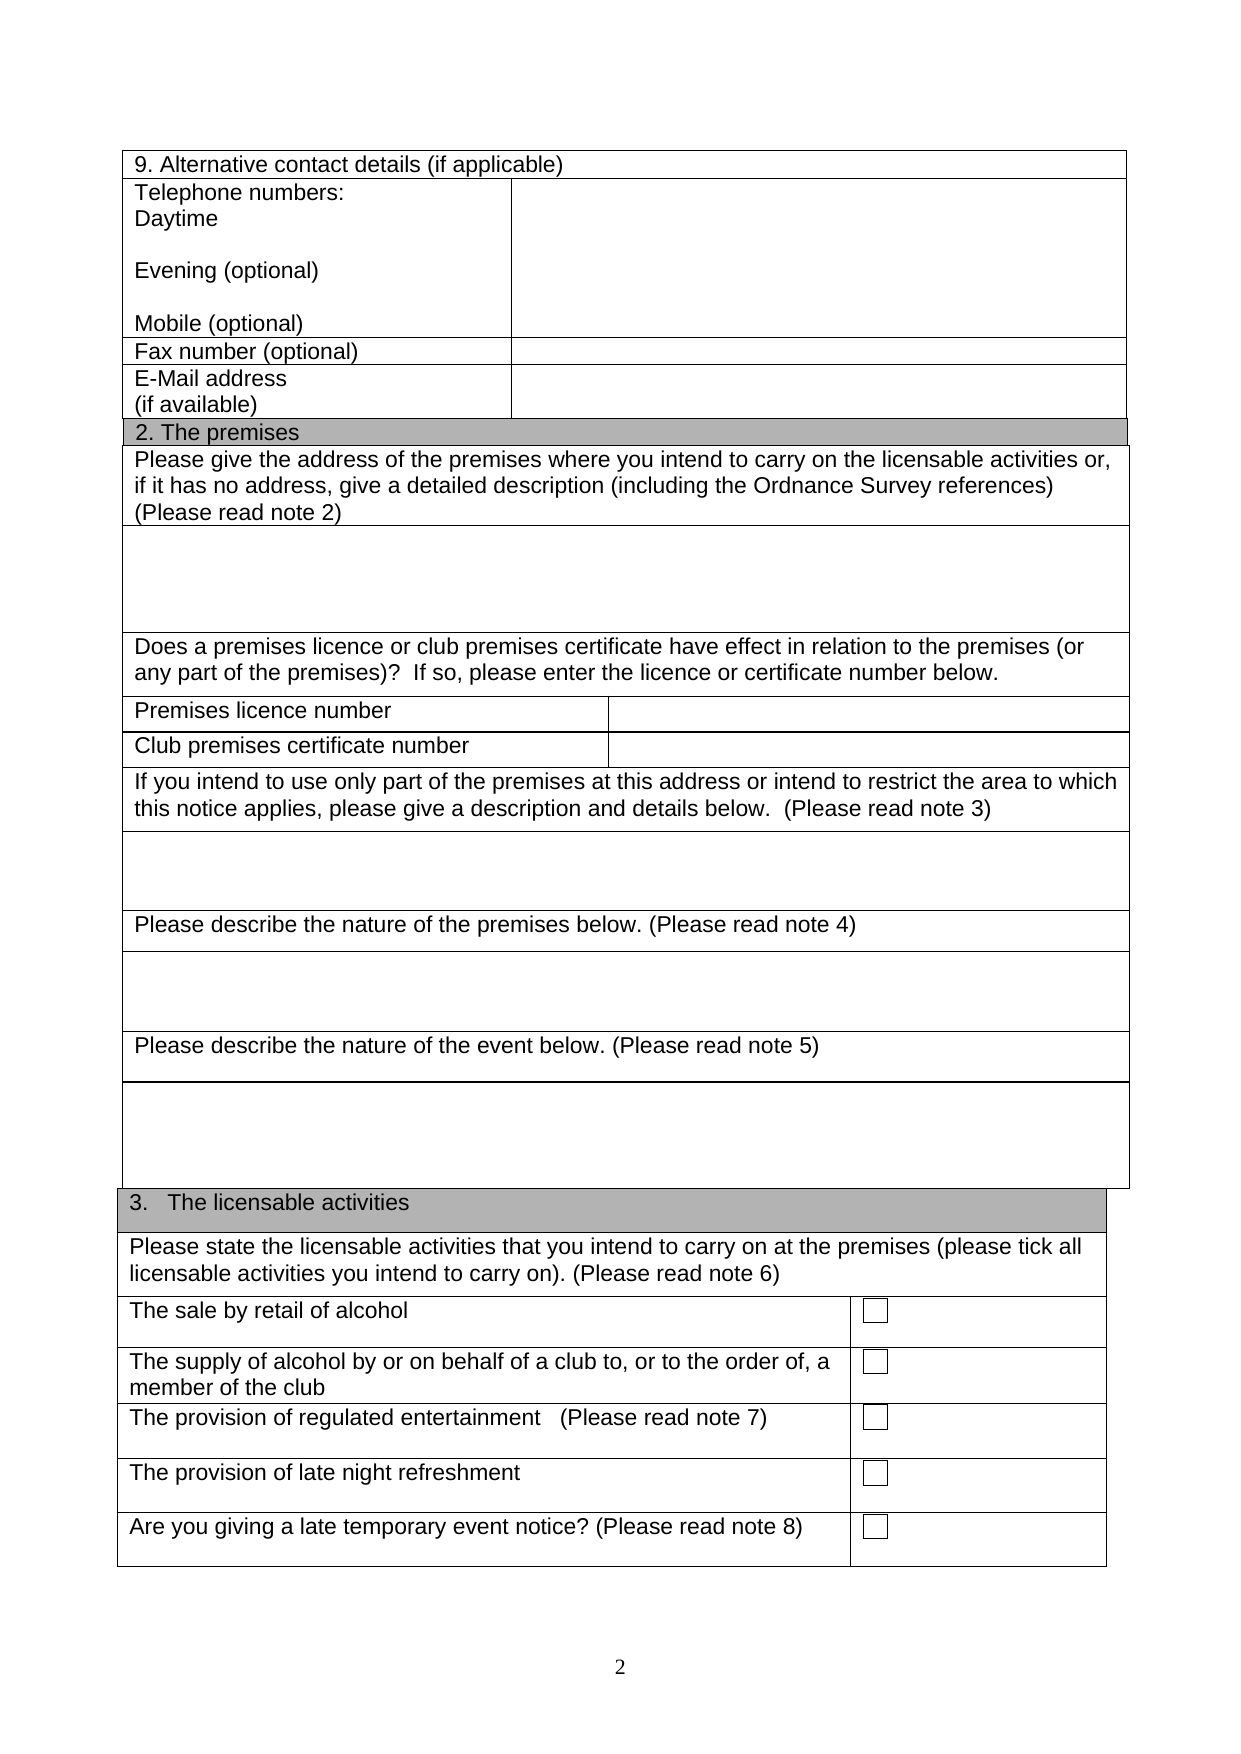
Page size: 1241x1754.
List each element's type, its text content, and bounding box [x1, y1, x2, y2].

table_cell [512, 365, 1126, 418]
table_cell Does a premises licence or club premises certificate have effect in relation to the premises (or any part of the premises)? If so, please enter the licence or certificate number below. [123, 633, 1129, 696]
table_cell Telephone numbers: Daytime Evening (optional) Mobile (optional) [123, 179, 511, 337]
table_cell Please describe the nature of the event below. (Please read note 5) [123, 1032, 1129, 1081]
table_cell [609, 733, 1129, 767]
table_cell 9. Alternative contact details (if applicable) [123, 151, 1126, 177]
table_cell [123, 952, 1129, 1031]
table_cell The supply of alcohol by or on behalf of a club to, or to the order of, a member of the club [118, 1348, 850, 1402]
table_cell [512, 179, 1126, 337]
table_cell [851, 1513, 1106, 1566]
table_cell [609, 697, 1129, 731]
table_cell [851, 1297, 1106, 1347]
table_cell [851, 1459, 1106, 1512]
table_cell E-Mail address (if available) [123, 365, 511, 418]
table_cell Are you giving a late temporary event notice? (Please read note 8) [118, 1513, 850, 1566]
table_cell Please state the licensable activities that you intend to carry on at the premises (please tick all licensable activities you intend to carry on). (Please read note 6) [118, 1233, 1106, 1296]
table_cell The provision of late night refreshment [118, 1459, 850, 1512]
table_cell [123, 526, 1129, 632]
table_cell Club premises certificate number [123, 733, 608, 767]
table_cell Fax number (optional) [123, 338, 511, 364]
table_cell The provision of regulated entertainment (Please read note 7) [118, 1404, 850, 1458]
table_cell [512, 338, 1126, 364]
table_cell 2. The premises [124, 419, 1127, 445]
table_cell [123, 832, 1129, 910]
table_cell The sale by retail of alcohol [118, 1297, 850, 1347]
table_cell [851, 1348, 1106, 1402]
table_cell [123, 1083, 1129, 1188]
table_cell Please describe the nature of the premises below. (Please read note 4) [123, 911, 1129, 951]
table_cell If you intend to use only part of the premises at this address or intend to restrict the area to which this notice applies, please give a description and details below. (Please read note 3) [123, 768, 1129, 831]
table_cell [851, 1404, 1106, 1458]
table_cell Please give the address of the premises where you intend to carry on the licensable activities or, if it has no address, give a detailed description (including the Ordnance Survey references) (Please read note 2) [123, 446, 1129, 525]
table_cell Premises licence number [123, 697, 608, 731]
table_cell 3. The licensable activities [118, 1189, 1106, 1232]
